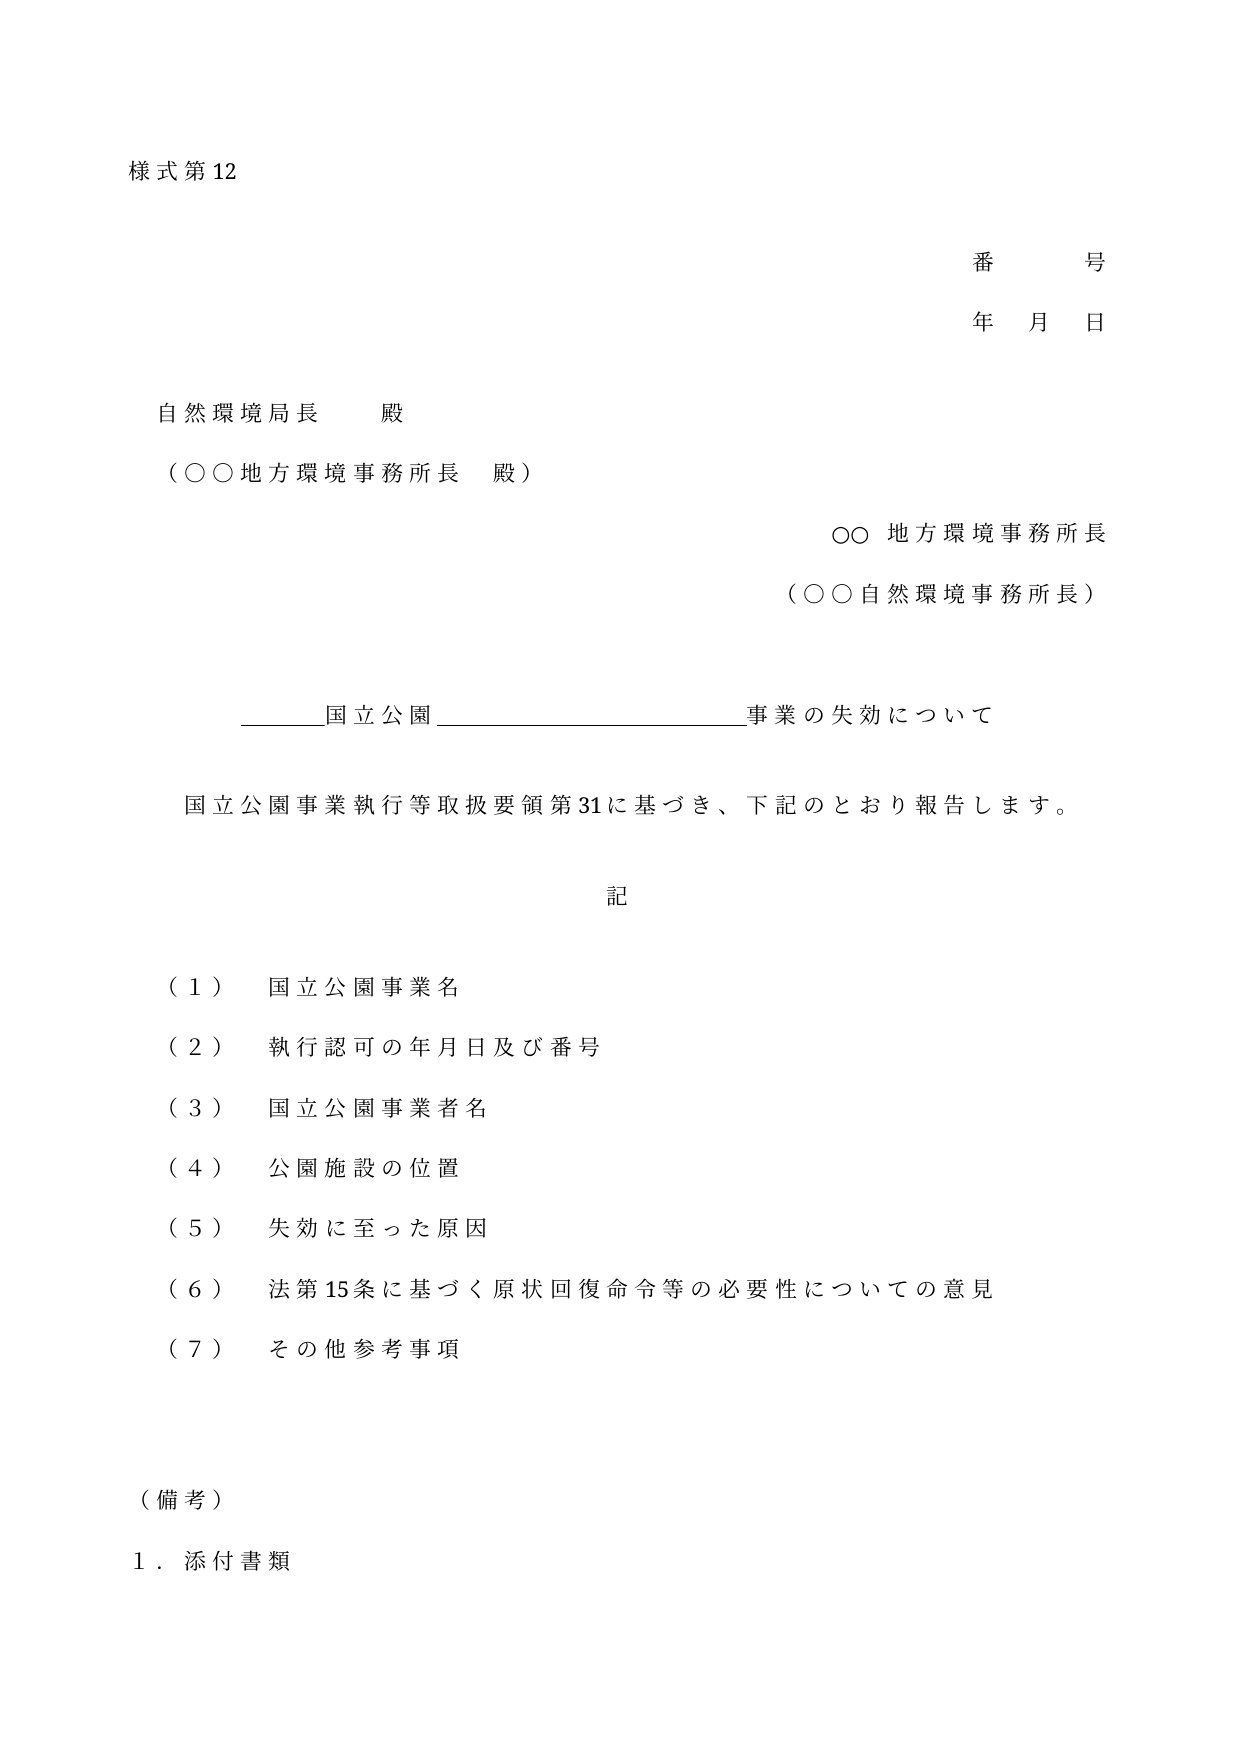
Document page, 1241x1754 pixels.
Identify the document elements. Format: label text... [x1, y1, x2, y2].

text （○○地方環境事務所長 殿） [128, 442, 1112, 502]
text 年 月 日 [128, 291, 1112, 351]
text （７） その他参考事項 [128, 1318, 1112, 1378]
text （２） 執行認可の年月日及び番号 [128, 1016, 1112, 1076]
text １．添付書類 [128, 1529, 1112, 1590]
text （３） 国立公園事業者名 [128, 1076, 1112, 1137]
text （○○自然環境事務所長） [128, 563, 1112, 623]
text （備考） [128, 1469, 1112, 1529]
text （５） 失効に至った原因 [128, 1197, 1112, 1257]
text 様式第12 [128, 140, 1112, 200]
text 自然環境局長 殿 [128, 381, 1112, 442]
text ○○地方環境事務所長 [128, 502, 1112, 563]
text 国立公園 事業の失効について [128, 683, 1112, 744]
text 国立公園事業執行等取扱要領第31に基づき、下記のとおり報告します。 [128, 774, 1112, 834]
text 記 [128, 865, 1112, 925]
text （１） 国立公園事業名 [128, 955, 1112, 1016]
text （４） 公園施設の位置 [128, 1137, 1112, 1197]
text 番 号 [128, 230, 1112, 291]
text （６） 法第15条に基づく原状回復命令等の必要性についての意見 [128, 1257, 1112, 1318]
